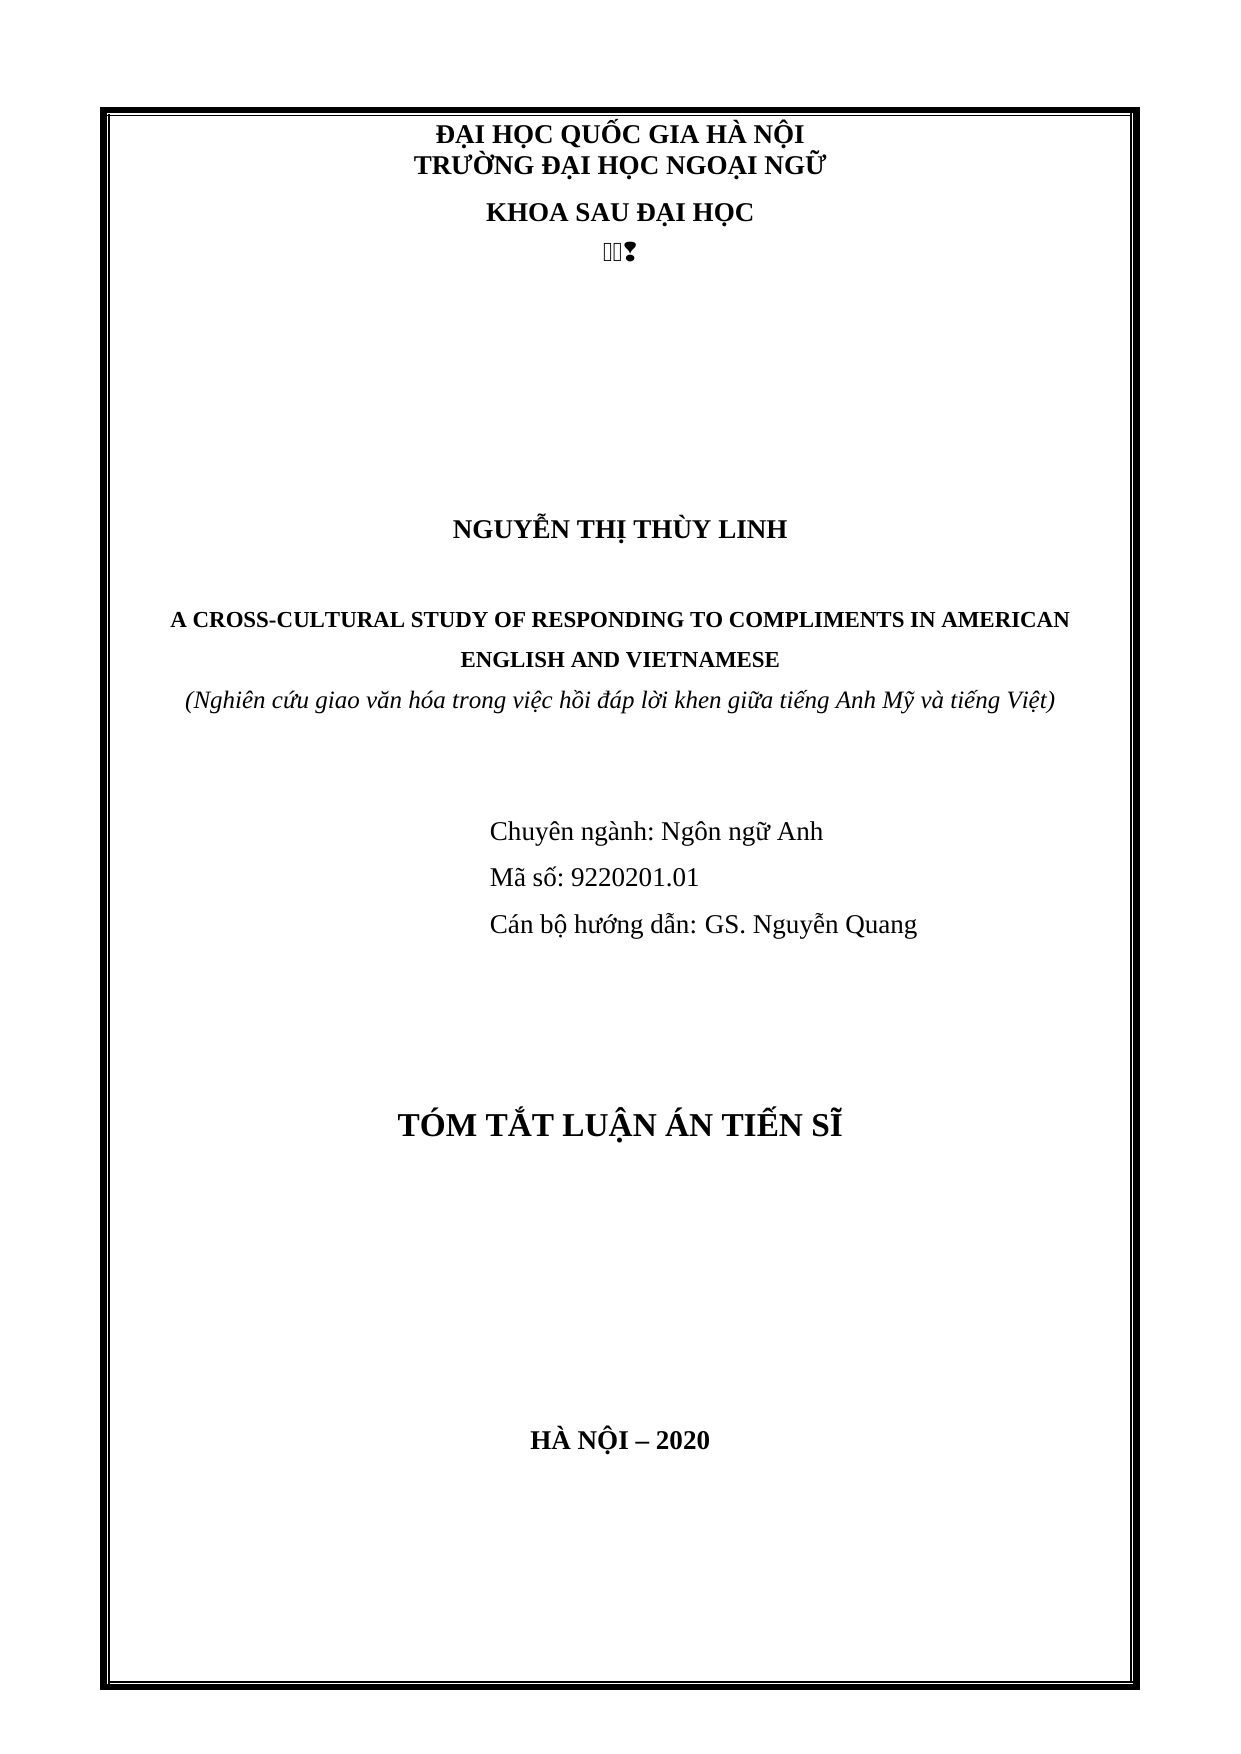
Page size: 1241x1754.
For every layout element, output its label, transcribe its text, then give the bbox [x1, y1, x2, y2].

text (Nghiên cứu giao văn hóa trong việc hồi đáp lời khen giữa tiếng Anh Mỹ và tiếng Việt) [118, 685, 1122, 714]
text TRƯỜNG ĐẠI HỌC NGOẠI NGỮ [118, 149, 1122, 180]
text NGUYỄN THỊ THÙY LINH [118, 513, 1122, 544]
text Cán bộ hướng dẫn: GS. Nguyễn Quang [118, 908, 1122, 939]
text Mã số: 9220201.01 [118, 861, 1122, 892]
text Chuyên ngành: Ngôn ngữ Anh [118, 814, 1122, 846]
text A CROSS-CULTURAL STUDY OF RESPONDING TO COMPLIMENTS IN AMERICAN ENGLISH AND VIETNAMESE [118, 606, 1122, 672]
text KHOA SAU ĐẠI HỌC [118, 196, 1122, 227]
text TÓM TẮT LUẬN ÁN TIẾN SĨ [118, 1105, 1122, 1144]
text ĐẠI HỌC QUỐC GIA HÀ NỘI [118, 118, 1122, 149]
text HÀ NỘI – 2020 [118, 1424, 1122, 1455]
